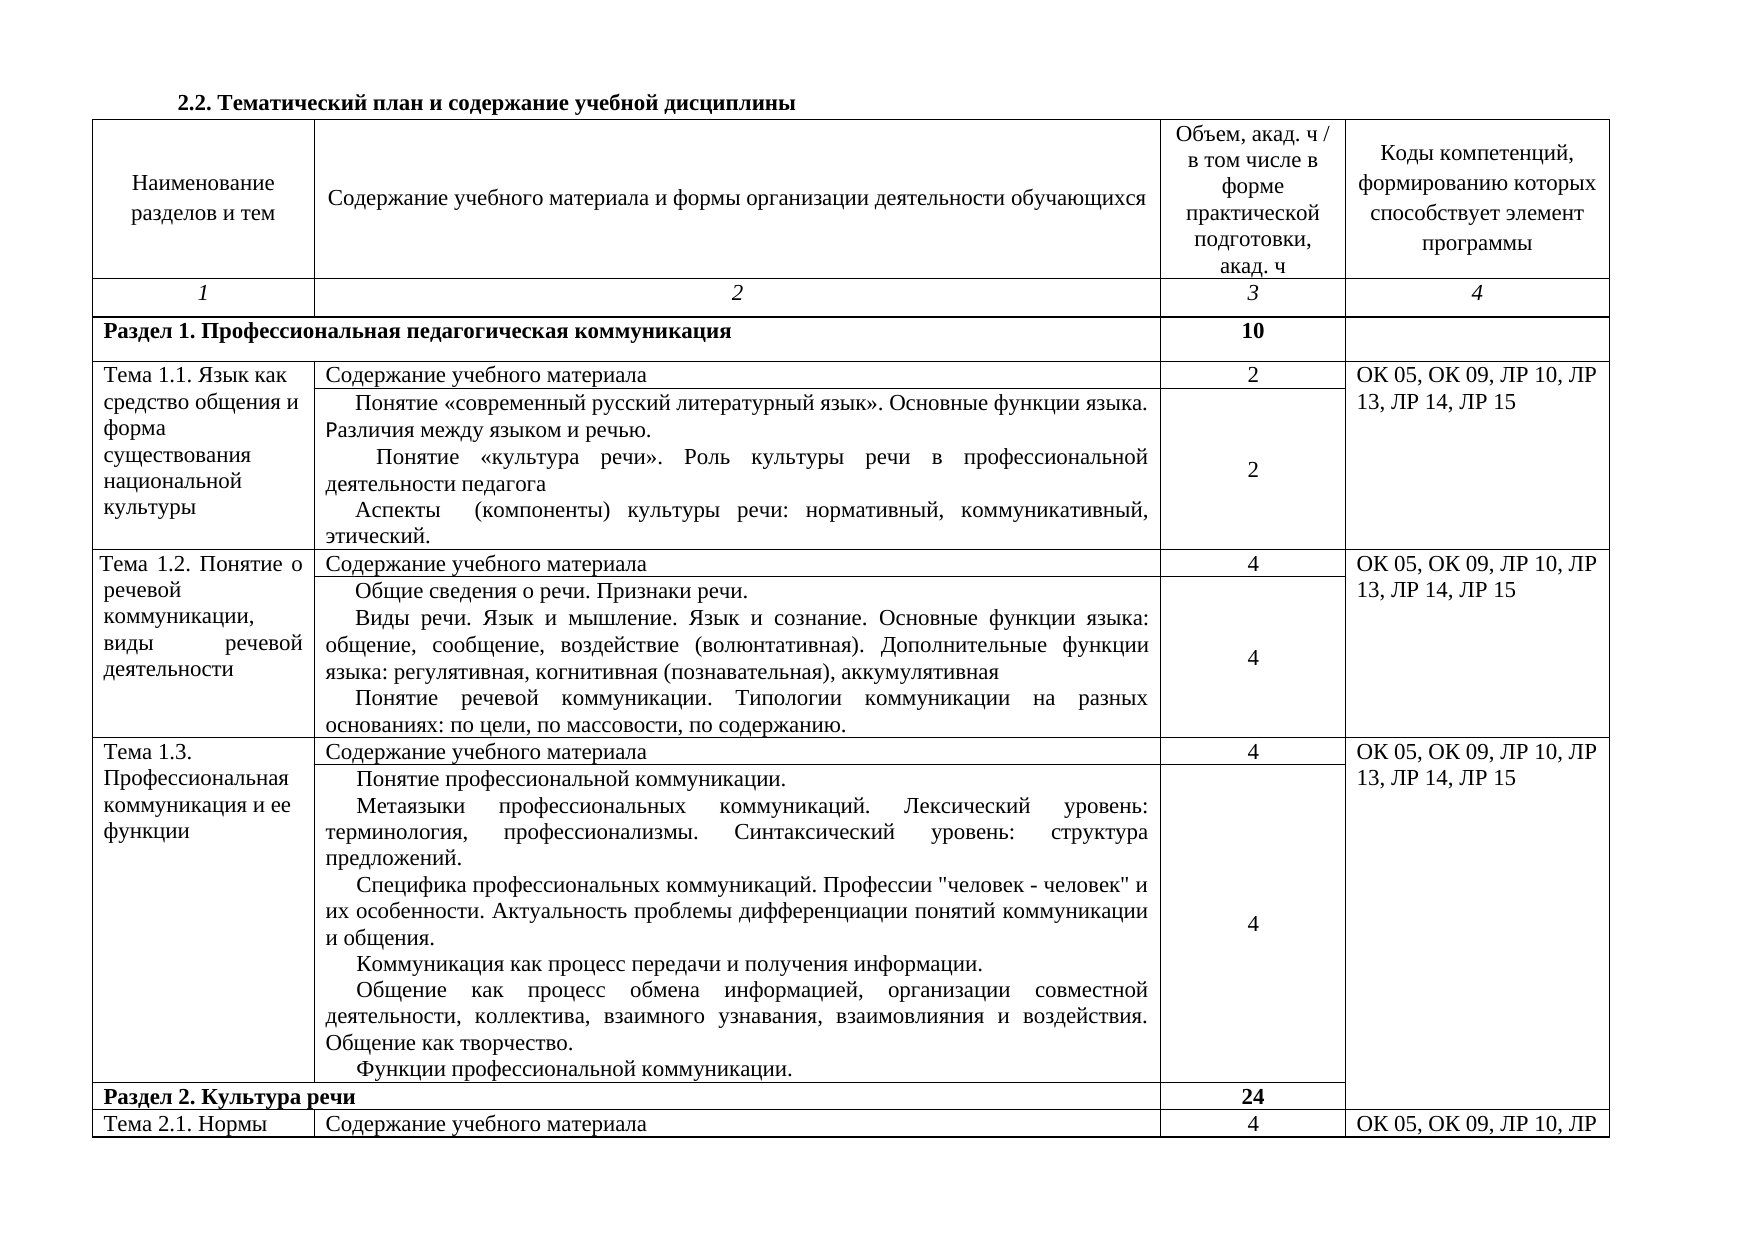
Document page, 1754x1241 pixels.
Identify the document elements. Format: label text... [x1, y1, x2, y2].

table_cell 4 [1161, 765, 1345, 1082]
table_cell ОК 05, ОК 09, ЛР 10, ЛР 13, ЛР 14, ЛР 15 [1346, 550, 1609, 737]
table_cell Содержание учебного материала [315, 362, 1160, 388]
table_cell 4 [1161, 738, 1345, 764]
table_cell 24 [1161, 1083, 1345, 1109]
table_cell 4 [1161, 1110, 1345, 1136]
table_cell 10 [1161, 318, 1345, 361]
table_cell [1346, 318, 1609, 361]
table_cell Содержание учебного материала [315, 1110, 1160, 1136]
table_cell Содержание учебного материала [315, 550, 1160, 576]
table_cell Тема 1.3. Профессиональная коммуникация и ее функции [93, 738, 314, 1082]
table_cell 4 [1161, 577, 1345, 737]
table_cell Общие сведения о речи. Признаки речи. Виды речи. Язык и мышление. Язык и сознание. Основные функции языка: общение, сообщение, воздействие (волюнтативная). Дополнительные функции языка: регулятивная, когнитивная (познавательная), аккумулятивная Понятие речевой коммуникации. Типологии коммуникации на разных основаниях: по цели, по массовости, по содержанию. [315, 577, 1160, 737]
table_cell Раздел 2. Культура речи [93, 1083, 1160, 1109]
table_cell Содержание учебного материала [315, 738, 1160, 764]
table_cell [1346, 1110, 1609, 1136]
table_header Наименование разделов и тем [93, 120, 314, 278]
table_cell Тема 1.2. Понятие о речевой коммуникации, виды речевой деятельности [93, 550, 314, 737]
table_cell 1 [93, 279, 314, 316]
table_cell Тема 1.1. Язык как средство общения и форма существования национальной культуры [93, 362, 314, 549]
table_cell ОК 05, ОК 09, ЛР 10, ЛР 13, ЛР 14, ЛР 15 [1346, 738, 1609, 1109]
table_header Объем, акад. ч / в том числе в форме практической подготовки, акад. ч [1161, 120, 1345, 278]
table_header Коды компетенций, формированию которых способствует элемент программы [1346, 120, 1609, 278]
table_cell 4 [1346, 279, 1609, 316]
table_cell Понятие «современный русский литературный язык». Основные функции языка. Различия между языком и речью. Понятие «культура речи». Роль культуры речи в профессиональной деятельности педагога Аспекты (компоненты) культуры речи: нормативный, коммуникативный, этический. [315, 389, 1160, 549]
table_cell Раздел 1. Профессиональная педагогическая коммуникация [93, 318, 1160, 361]
table_cell Понятие профессиональной коммуникации. Метаязыки профессиональных коммуникаций. Лексический уровень: терминология, профессионализмы. Синтаксический уровень: структура предложений. Специфика профессиональных коммуникаций. Профессии "человек - человек" и их особенности. Актуальность проблемы дифференциации понятий коммуникации и общения. Коммуникация как процесс передачи и получения информации. Общение как процесс обмена информацией, организации совместной деятельности, коллектива, взаимного узнавания, взаимовлияния и воздействия. Общение как творчество. Функции профессиональной коммуникации. [315, 765, 1160, 1082]
table_header Содержание учебного материала и формы организации деятельности обучающихся [315, 120, 1160, 278]
table_cell 2 [315, 279, 1160, 316]
text 2.2. Тематический план и содержание учебной дисциплины [103, 89, 1636, 115]
table_cell 3 [1161, 279, 1345, 316]
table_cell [93, 1110, 314, 1136]
table_cell 2 [1161, 362, 1345, 388]
table_cell 4 [1161, 550, 1345, 576]
table_cell ОК 05, ОК 09, ЛР 10, ЛР 13, ЛР 14, ЛР 15 [1346, 362, 1609, 549]
table_cell 2 [1161, 389, 1345, 549]
